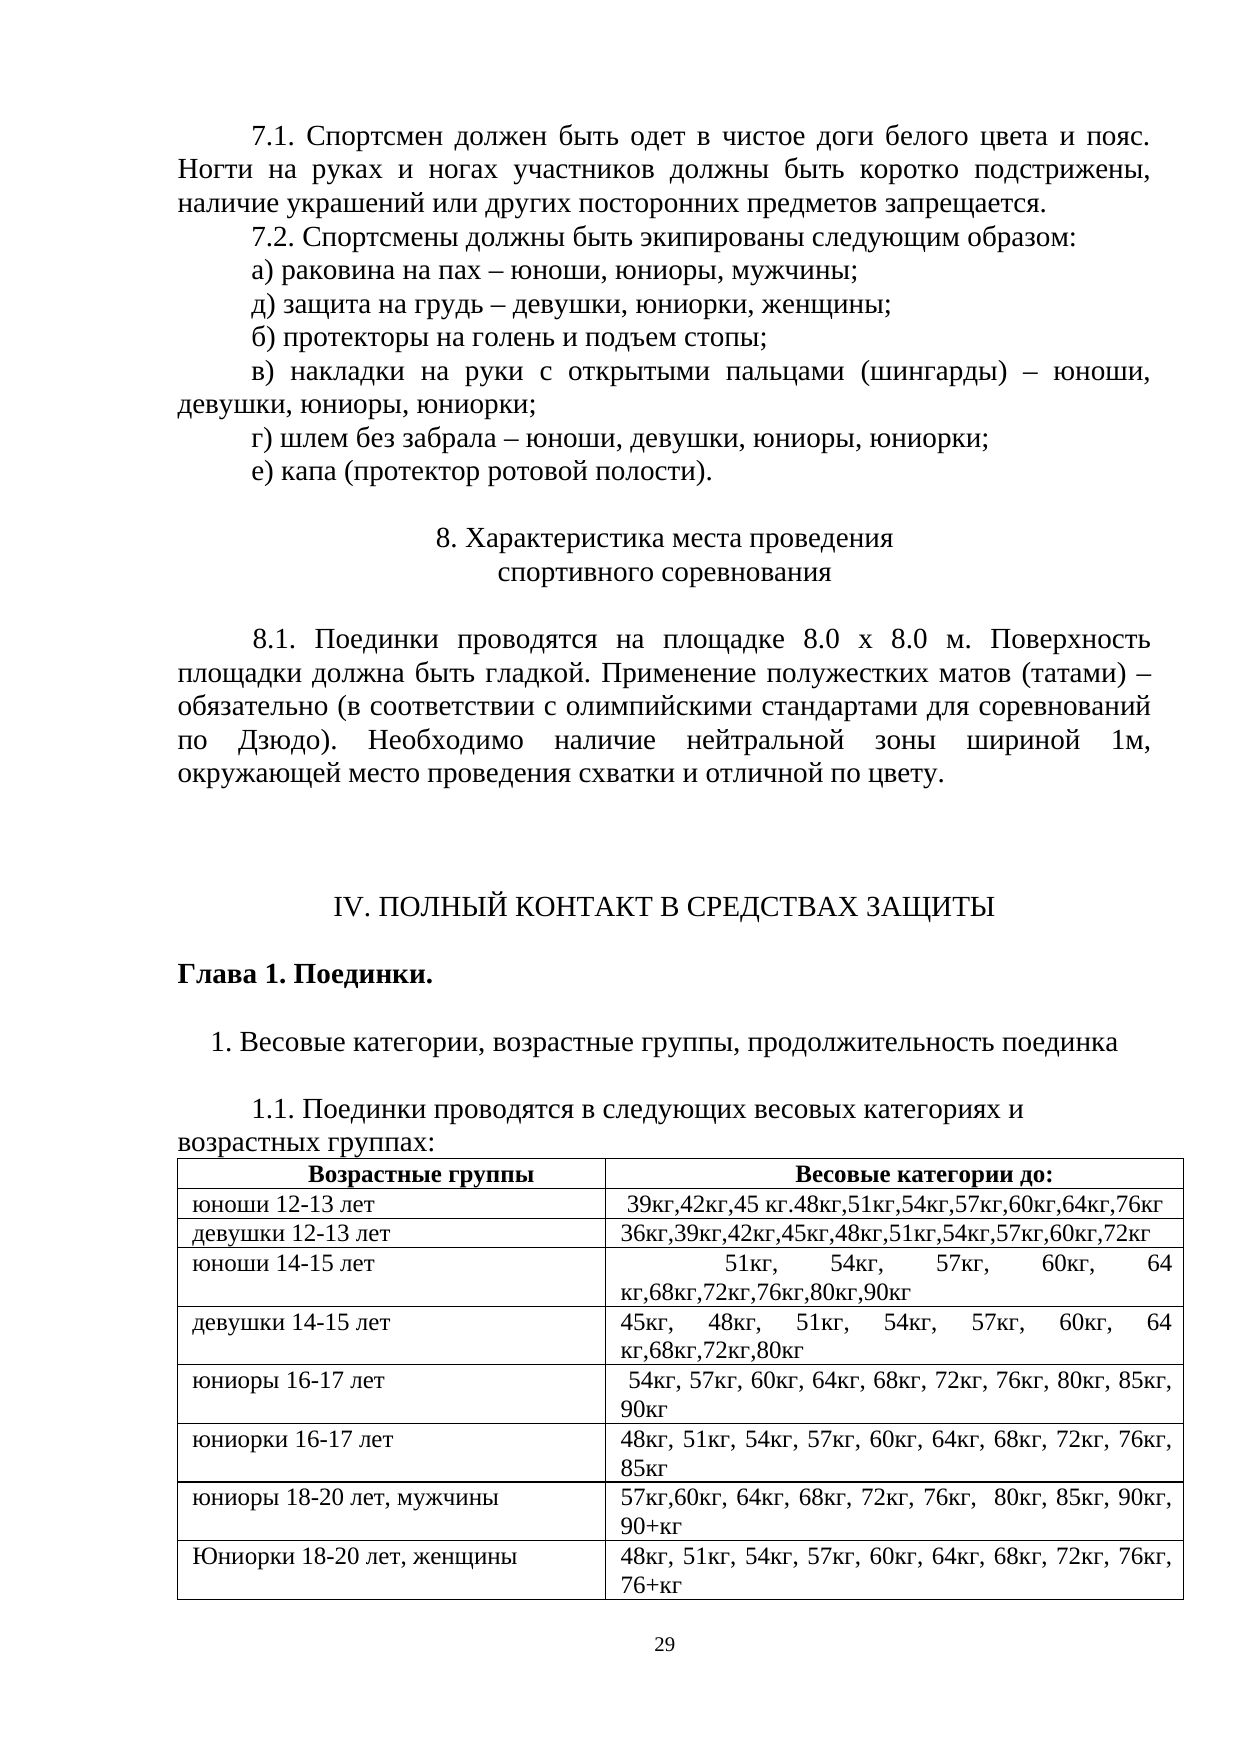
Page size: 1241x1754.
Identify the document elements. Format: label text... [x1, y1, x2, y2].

text спортивного соревнования [177, 554, 1152, 588]
table_cell 48кг, 51кг, 54кг, 57кг, 60кг, 64кг, 68кг, 72кг, 76кг, 76+кг [606, 1541, 1183, 1598]
table_cell 54кг, 57кг, 60кг, 64кг, 68кг, 72кг, 76кг, 80кг, 85кг, 90кг [606, 1365, 1183, 1423]
text е) капа (протектор ротовой полости). [177, 453, 1152, 487]
text 7.2. Спортсмены должны быть экипированы следующим образом: [177, 219, 1152, 252]
table_cell юниорки 16-17 лет [178, 1424, 605, 1481]
text IV. ПОЛНЫЙ КОНТАКТ В СРЕДСТВАХ ЗАЩИТЫ [177, 889, 1152, 923]
table_cell 51кг, 54кг, 57кг, 60кг, 64 кг,68кг,72кг,76кг,80кг,90кг [606, 1248, 1183, 1306]
table_cell юноши 14-15 лет [178, 1248, 605, 1306]
table_cell девушки 12-13 лет [178, 1219, 605, 1247]
text а) раковина на пах – юноши, юниоры, мужчины; [177, 252, 1152, 286]
table_cell юниоры 16-17 лет [178, 1365, 605, 1423]
text 1. Весовые категории, возрастные группы, продолжительность поединка [177, 1024, 1152, 1057]
table_cell юниоры 18-20 лет, мужчины [178, 1483, 605, 1540]
text 8.1. Поединки проводятся на площадке 8.0 x . Поверхность площадки должна быть гладкой. Применение полужестких матов (татами) – обязательно (в соответствии с олимпийскими стандартами для соревнований по Дзюдо). Необходимо наличие нейтральной зоны шириной 1м, окружающей место проведения схватки и отличной по цвету. [177, 621, 1152, 789]
table_cell юноши 12-13 лет [178, 1189, 605, 1217]
text б) протекторы на голень и подъем стопы; [236, 319, 1152, 353]
table_cell 48кг, 51кг, 54кг, 57кг, 60кг, 64кг, 68кг, 72кг, 76кг, 85кг [606, 1424, 1183, 1481]
text д) защита на грудь – девушки, юниорки, женщины; [236, 286, 1152, 319]
table_cell девушки 14-15 лет [178, 1307, 605, 1364]
table_cell 45кг, 48кг, 51кг, 54кг, 57кг, 60кг, 64 кг,68кг,72кг,80кг [606, 1307, 1183, 1364]
text 7.1. Спортсмен должен быть одет в чистое доги белого цвета и пояс. Ногти на руках и ногах участников должны быть коротко подстрижены, наличие украшений или других посторонних предметов запрещается. [177, 118, 1152, 219]
table_cell 57кг,60кг, 64кг, 68кг, 72кг, 76кг, 80кг, 85кг, 90кг, 90+кг [606, 1483, 1183, 1540]
text г) шлем без забрала – юноши, девушки, юниоры, юниорки; [177, 420, 1152, 453]
text 1.1. Поединки проводятся в следующих весовых категориях и возрастных группах: [177, 1091, 1152, 1158]
table_header Возрастные группы [178, 1159, 605, 1188]
table_cell 36кг,39кг,42кг,45кг,48кг,51кг,54кг,57кг,60кг,72кг [606, 1219, 1183, 1247]
text Глава 1. Поединки. [177, 957, 1152, 990]
table_cell Юниорки 18-20 лет, женщины [178, 1541, 605, 1598]
text 8. Характеристика места проведения [177, 521, 1152, 554]
table_cell 39кг,42кг,45 кг.48кг,51кг,54кг,57кг,60кг,64кг,76кг [606, 1189, 1183, 1217]
table_header Весовые категории до: [606, 1159, 1183, 1188]
text в) накладки на руки с открытыми пальцами (шингарды) – юноши, девушки, юниоры, юниорки; [177, 353, 1152, 420]
